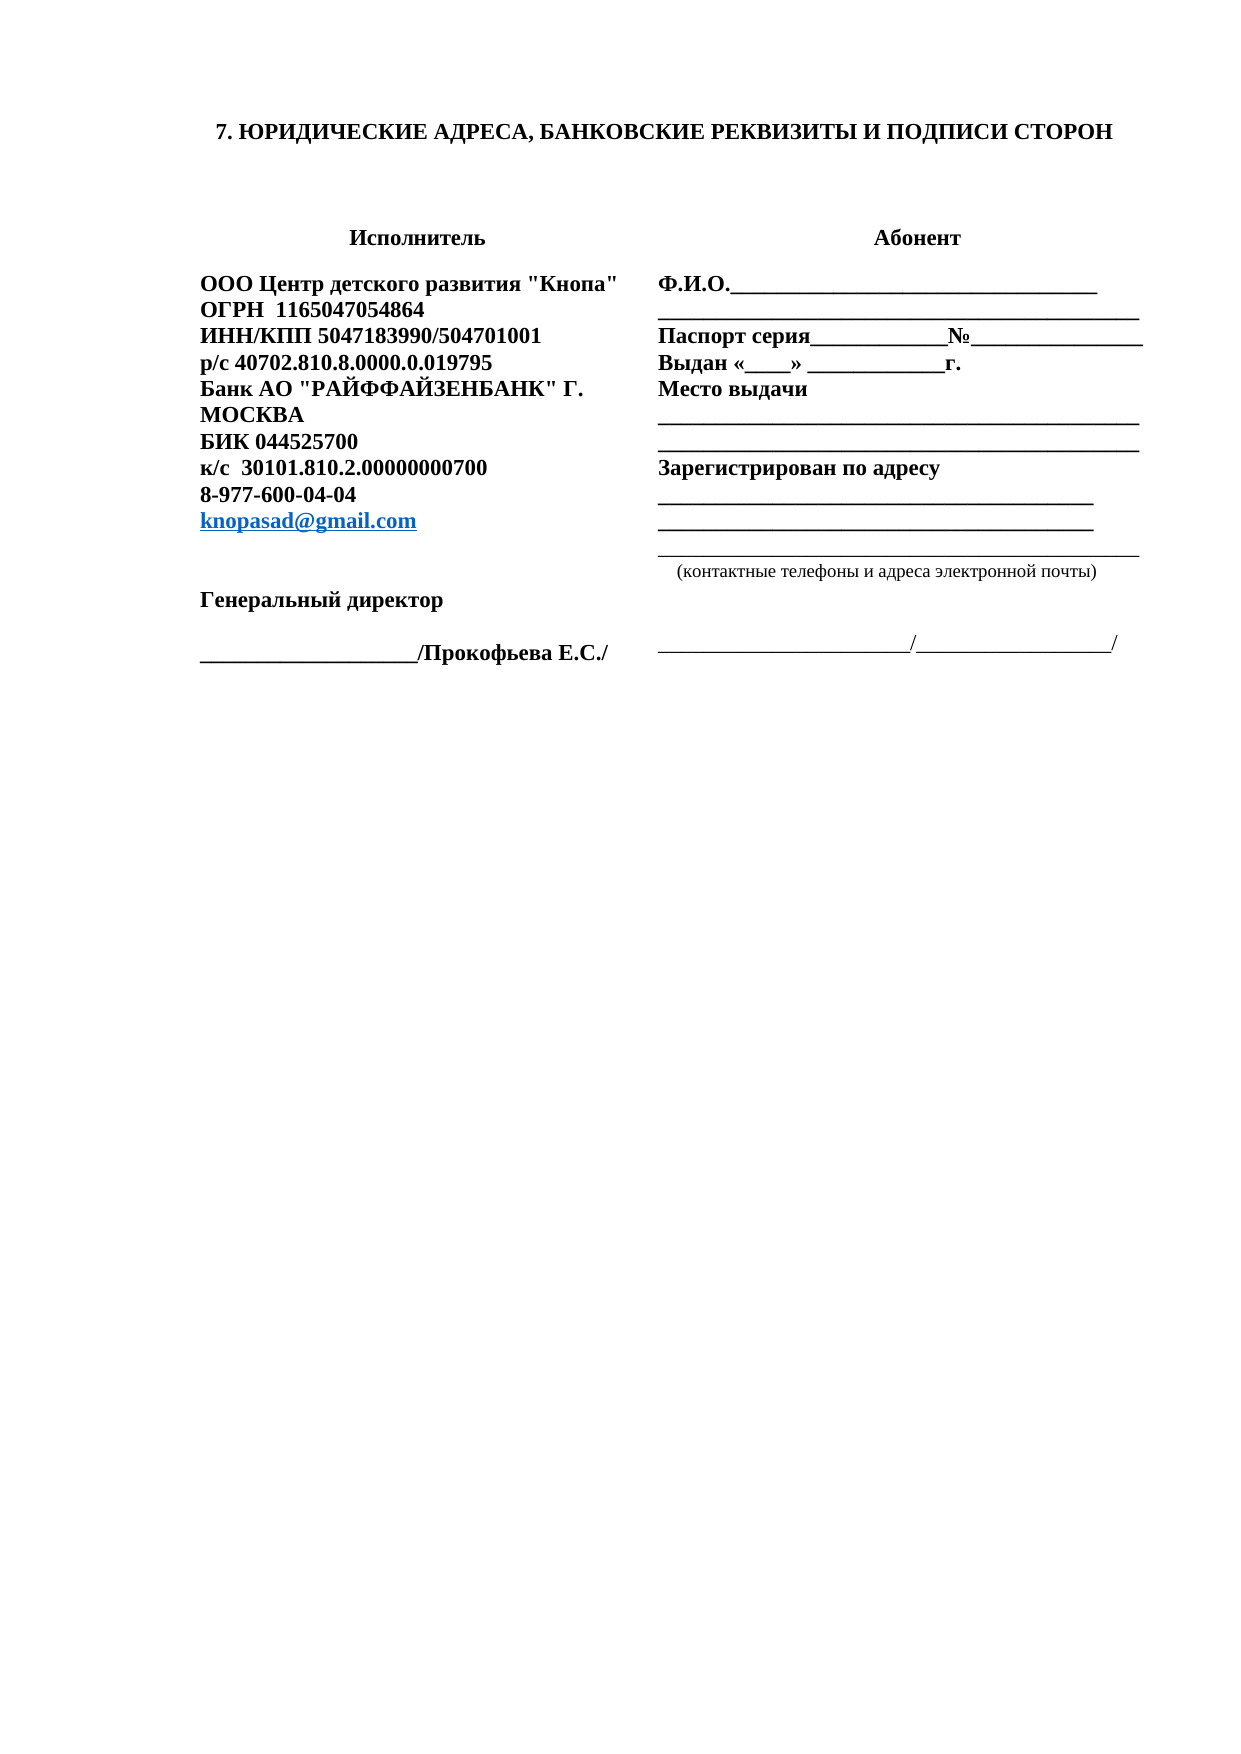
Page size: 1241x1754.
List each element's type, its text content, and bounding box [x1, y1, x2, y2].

table_header Исполнитель [189, 224, 647, 270]
table_header Абонент [647, 224, 1188, 270]
table_cell Ф.И.О.________________________________ __________________________________________ Паспорт серия____________№_______________ Выдан «____» ____________г. Место выдачи __________________________________________ __________________________________________ Зарегистрирован по адресу ______________________________________ ______________________________________ __________________________________________ (контактные телефоны и адреса электронной почты) ______________________/_________________/ [647, 270, 1188, 682]
table_cell ООО Центр детского развития "Кнопа" ОГРН 1165047054864 ИНН/КПП 5047183990/504701001 р/с 40702.810.8.0000.0.019795 Банк АО "РАЙФФАЙЗЕНБАНК" Г. МОСКВА БИК 044525700 к/с 30101.810.2.00000000700 8-977-600-04-04 knopasad@gmail.com Генеральный директор ___________________/Прокофьева Е.С./ [189, 270, 647, 682]
text 7. ЮРИДИЧЕСКИЕ АДРЕСА, БАНКОВСКИЕ РЕКВИЗИТЫ И ПОДПИСИ СТОРОН [177, 118, 1152, 144]
